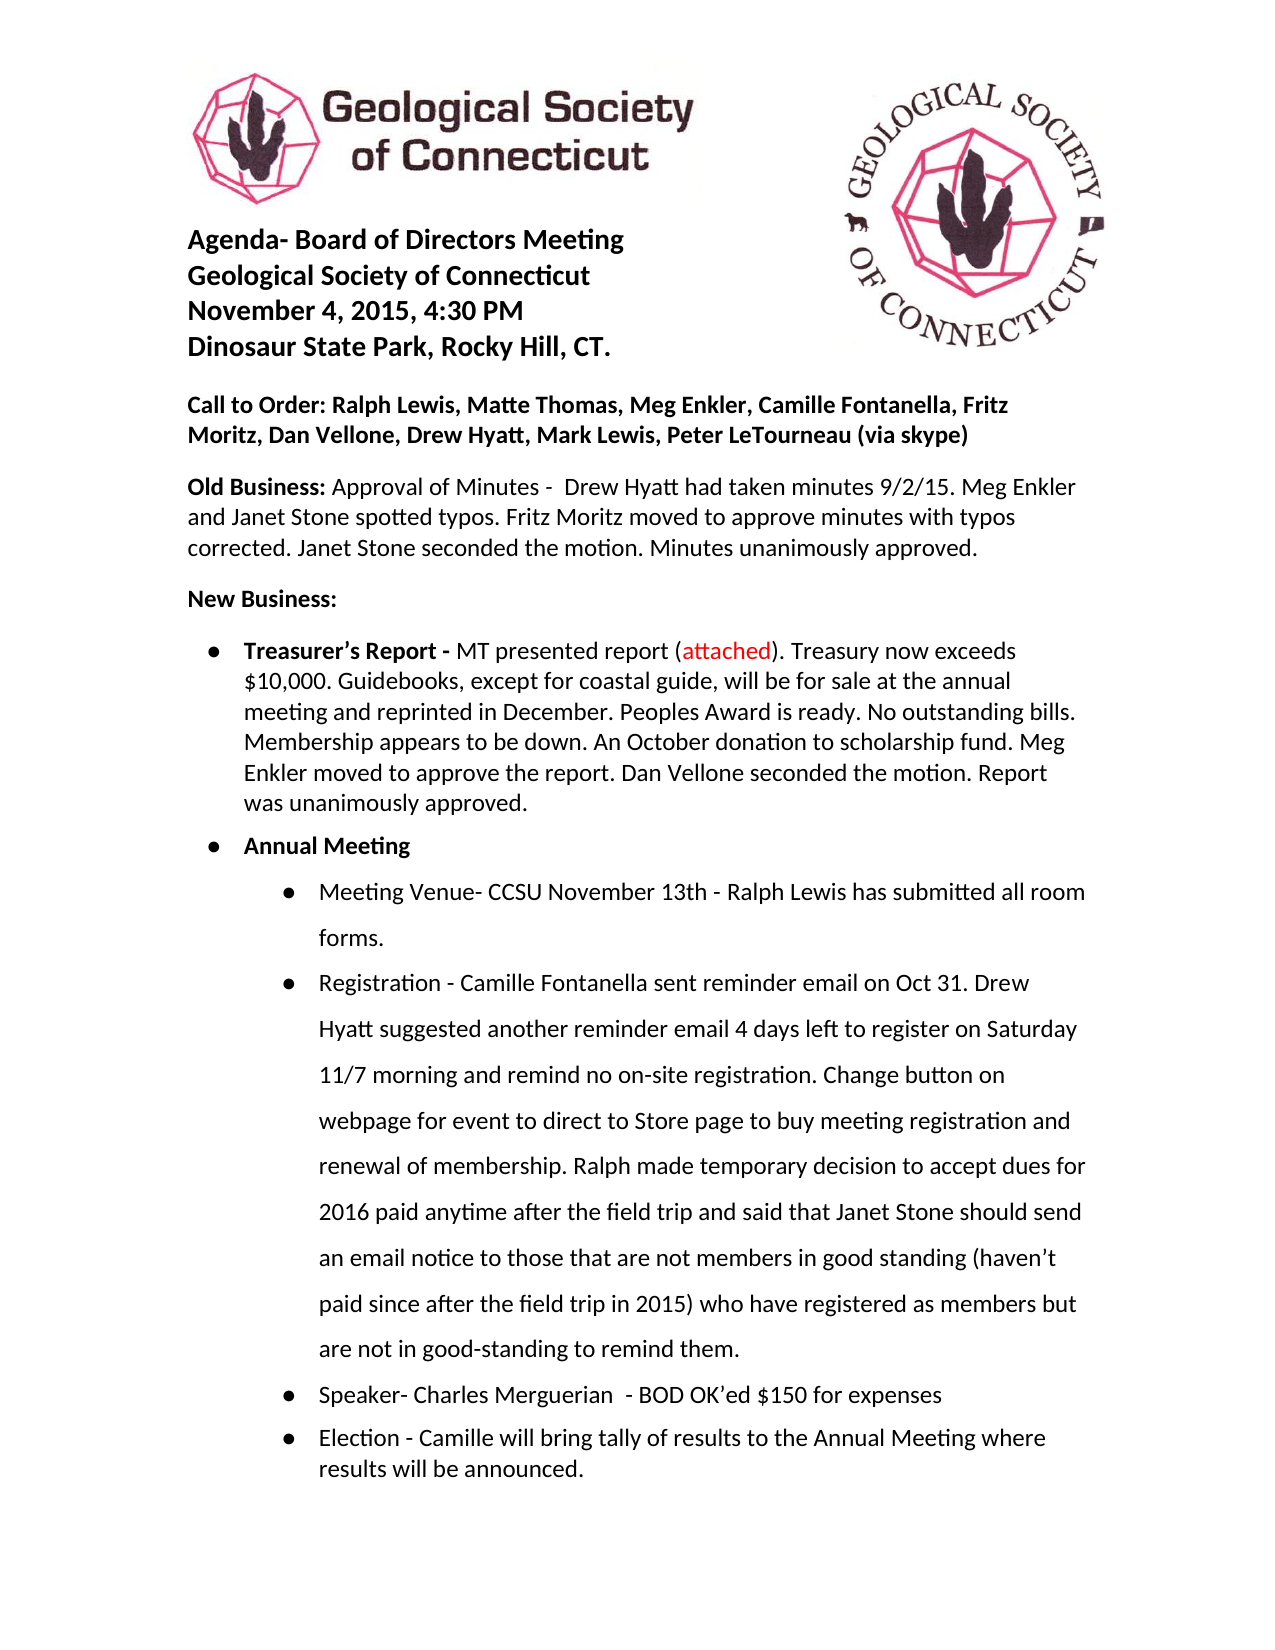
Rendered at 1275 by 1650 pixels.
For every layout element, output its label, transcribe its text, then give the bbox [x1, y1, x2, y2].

picture [835, 73, 1108, 356]
text Call to Order: Ralph Lewis, Matte Thomas, Meg Enkler, Camille Fontanella, Fritz Moritz, Dan Vellone, Drew Hyatt, Mark Lewis, Peter LeTourneau (via skype) [187, 389, 1087, 450]
text November 4, 2015, 4:30 PM [187, 292, 835, 328]
text Agenda- Board of Directors Meeting [187, 221, 835, 257]
list Registration - Camille Fontanella sent reminder email on Oct 31. Drew Hyatt suggested another reminder email 4 days left to register on Saturday 11/7 morning and remind no on-site registration. Change button on webpage for event to direct to Store page to buy meeting registration and renewal of membership. Ralph made temporary decision to accept dues for 2016 paid anytime after the field trip and said that Janet Stone should send an email notice to those that are not members in good standing (haven’t paid since after the field trip in 2015) who have registered as members but are not in good-standing to remind them. [281, 968, 1087, 1364]
text Geological Society of Connecticut [187, 257, 835, 292]
text Dinosaur State Park, Rocky Hill, CT. [187, 328, 1087, 364]
list Speaker- Charles Merguerian - BOD OK’ed $150 for expenses [281, 1379, 1087, 1410]
text Old Business: Approval of Minutes - Drew Hyatt had taken minutes 9/2/15. Meg Enkler and Janet Stone spotted typos. Fritz Moritz moved to approve minutes with typos corrected. Janet Stone seconded the motion. Minutes unanimously approved. [187, 471, 1087, 563]
text New Business: [187, 583, 1087, 614]
picture [185, 56, 701, 208]
list Annual Meeting [206, 830, 1087, 861]
list Treasurer’s Report - MT presented report (attached). Treasury now exceeds $10,000. Guidebooks, except for coastal guide, will be for sale at the annual meeting and reprinted in December. Peoples Award is ready. No outstanding bills. Membership appears to be down. An October donation to scholarship fund. Meg Enkler moved to approve the report. Dan Vellone seconded the motion. Report was unanimously approved. [206, 635, 1087, 818]
list Election - Camille will bring tally of results to the Annual Meeting where results will be announced. [281, 1422, 1087, 1483]
list Meeting Venue- CCSU November 13th - Ralph Lewis has submitted all room forms. [281, 876, 1087, 952]
